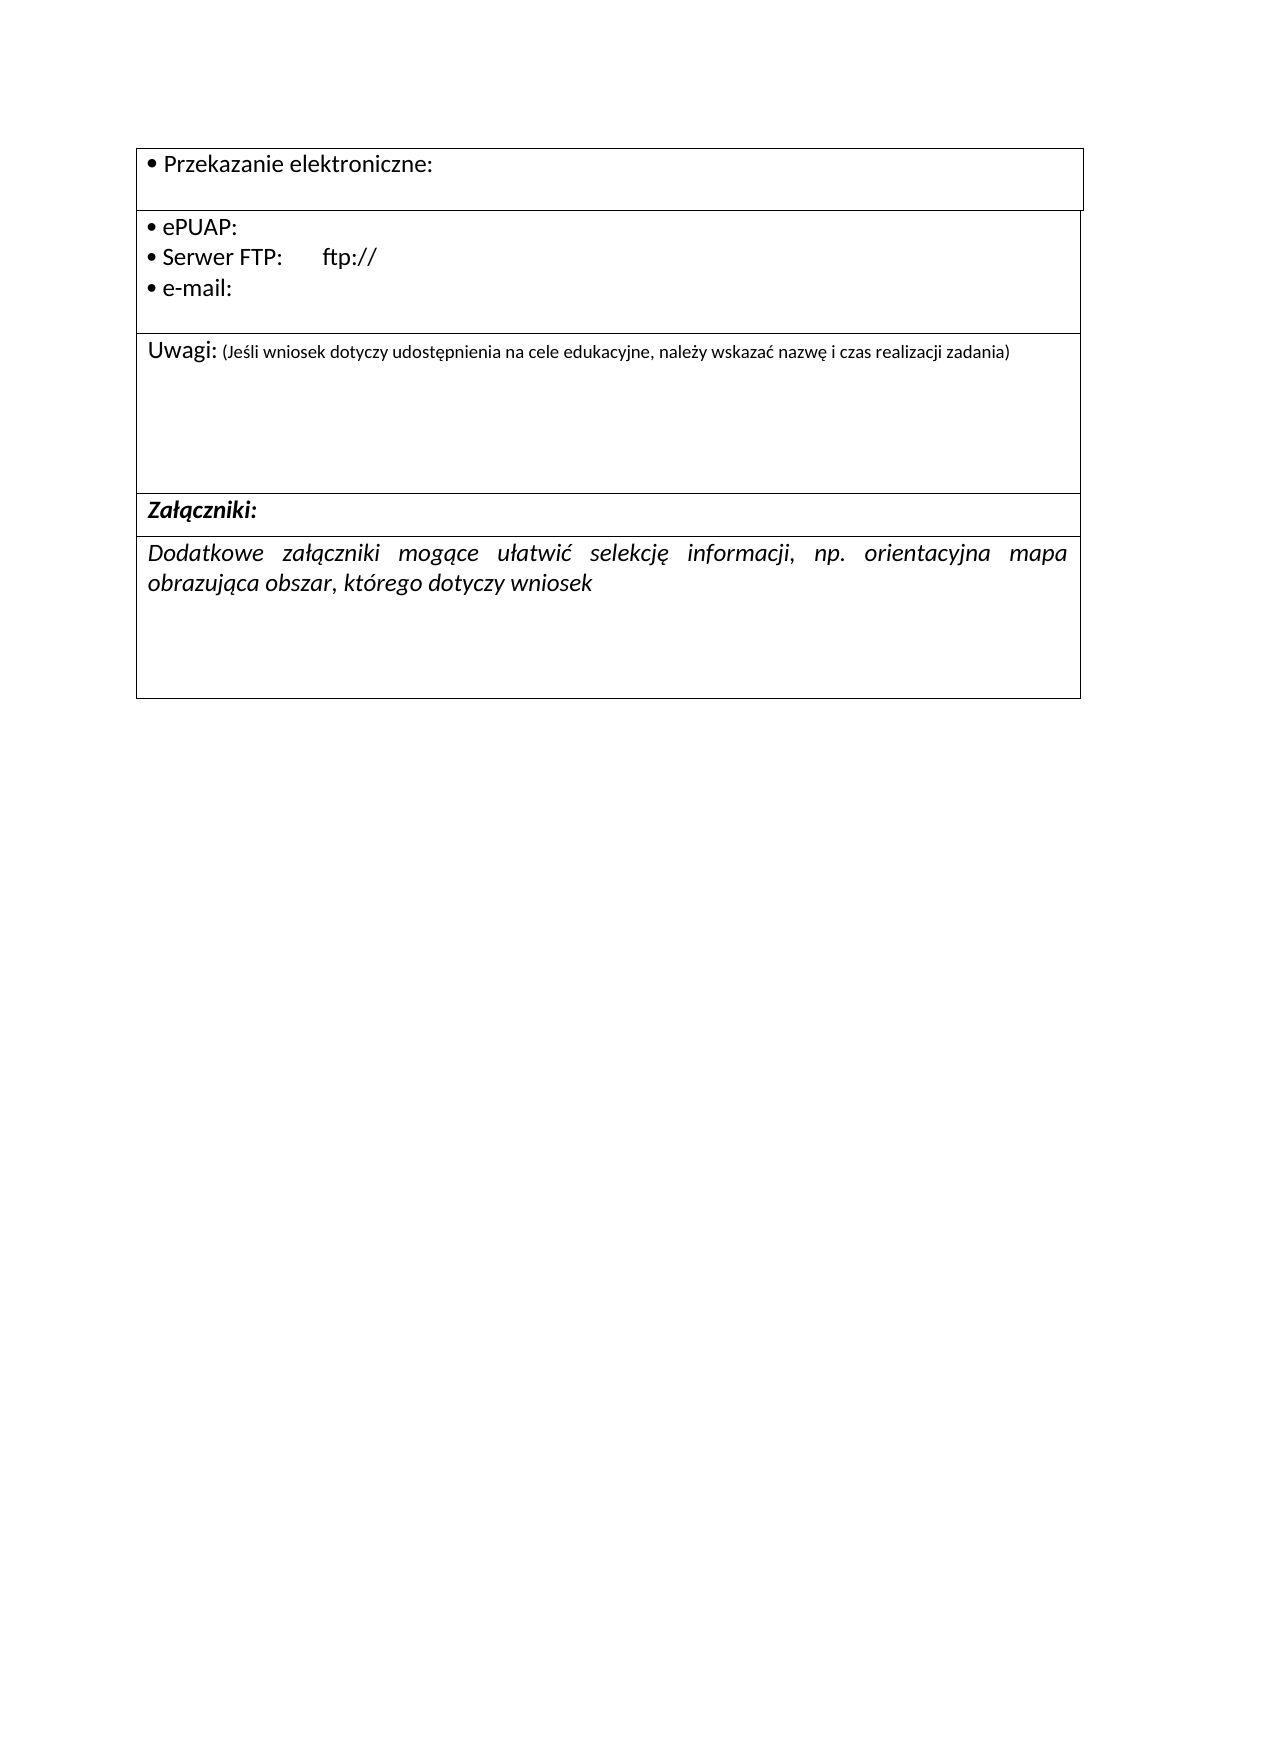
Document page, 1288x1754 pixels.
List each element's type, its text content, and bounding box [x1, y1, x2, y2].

table_cell Dodatkowe załączniki mogące ułatwić selekcję informacji, np. orientacyjna mapa obrazująca obszar, którego dotyczy wniosek [137, 537, 1080, 698]
table_cell Przekazanie elektroniczne: [137, 149, 1083, 210]
table_cell Uwagi: (Jeśli wniosek dotyczy udostępnienia na cele edukacyjne, należy wskazać nazwę i czas realizacji zadania) [137, 334, 1080, 493]
table_cell ePUAP: Serwer FTP: ftp:// e-mail: [137, 211, 1080, 333]
table_cell Załączniki: [137, 494, 1080, 536]
